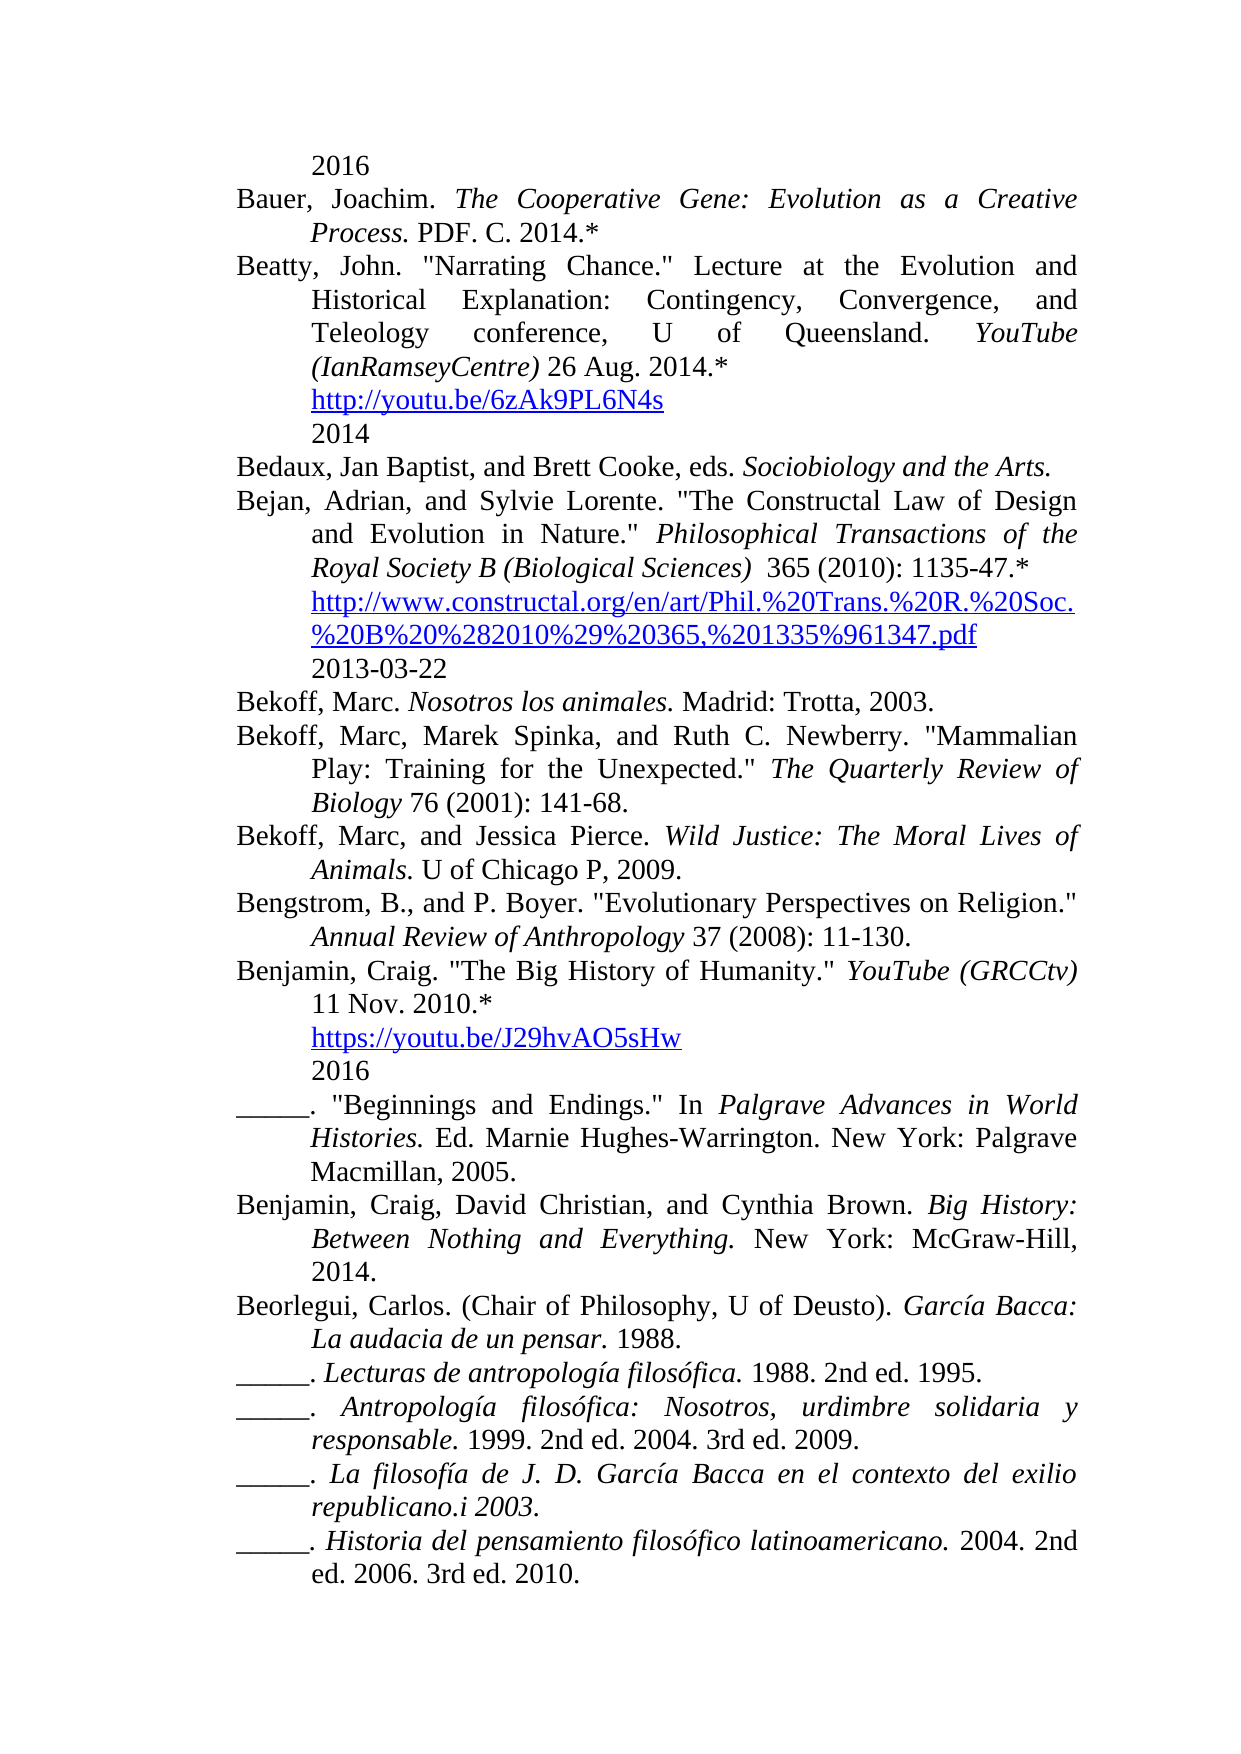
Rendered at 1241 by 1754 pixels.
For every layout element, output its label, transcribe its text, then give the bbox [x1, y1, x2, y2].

text 2014 [236, 416, 1078, 449]
text 2016 [236, 148, 1078, 181]
text _____. Lecturas de antropología filosófica. 1988. 2nd ed. 1995. [236, 1355, 1078, 1389]
text http://youtu.be/6zAk9PL6N4s [236, 382, 1078, 416]
text Bekoff, Marc, and Jessica Pierce. Wild Justice: The Moral Lives of Animals. U of Chicago P, 2009. [236, 818, 1078, 886]
text Beatty, John. "Narrating Chance." Lecture at the Evolution and Historical Explanation: Contingency, Convergence, and Teleology conference, U of Queensland. YouTube (IanRamseyCentre) 26 Aug. 2014.* [236, 248, 1078, 382]
text _____. "Beginnings and Endings." In Palgrave Advances in World Histories. Ed. Marnie Hughes-Warrington. New York: Palgrave Macmillan, 2005. [236, 1087, 1078, 1187]
text Bekoff, Marc. Nosotros los animales. Madrid: Trotta, 2003. [236, 684, 1078, 718]
text https://youtu.be/J29hvAO5sHw [236, 1020, 1078, 1053]
text Bengstrom, B., and P. Boyer. "Evolutionary Perspectives on Religion." Annual Review of Anthropology 37 (2008): 11-130. [236, 886, 1078, 953]
text Bedaux, Jan Baptist, and Brett Cooke, eds. Sociobiology and the Arts. [236, 449, 1078, 483]
text Benjamin, Craig, David Christian, and Cynthia Brown. Big History: Between Nothing and Everything. New York: McGraw-Hill, 2014. [236, 1187, 1078, 1288]
text Bauer, Joachim. The Cooperative Gene: Evolution as a Creative Process. PDF. C. 2014.* [236, 181, 1078, 248]
text Benjamin, Craig. "The Big History of Humanity." YouTube (GRCCtv) 11 Nov. 2010.* [236, 953, 1078, 1020]
text http://www.constructal.org/en/art/Phil.%20Trans.%20R.%20Soc.%20B%20%282010%29%20365,%201335%961347.pdf [236, 584, 1078, 651]
text _____. La filosofía de J. D. García Bacca en el contexto del exilio republicano.i 2003. [236, 1456, 1078, 1523]
text _____. Historia del pensamiento filosófico latinoamericano. 2004. 2nd ed. 2006. 3rd ed. 2010. [236, 1523, 1078, 1590]
text 2016 [236, 1053, 1078, 1087]
text Bejan, Adrian, and Sylvie Lorente. "The Constructal Law of Design and Evolution in Nature." Philosophical Transactions of the Royal Society B (Biological Sciences) 365 (2010): 1135-47.* [236, 483, 1078, 584]
text Bekoff, Marc, Marek Spinka, and Ruth C. Newberry. "Mammalian Play: Training for the Unexpected." The Quarterly Review of Biology 76 (2001): 141-68. [236, 718, 1078, 818]
text _____. Antropología filosófica: Nosotros, urdimbre solidaria y responsable. 1999. 2nd ed. 2004. 3rd ed. 2009. [236, 1389, 1078, 1456]
text 2013-03-22 [236, 651, 1078, 684]
text Beorlegui, Carlos. (Chair of Philosophy, U of Deusto). García Bacca: La audacia de un pensar. 1988. [236, 1288, 1078, 1355]
